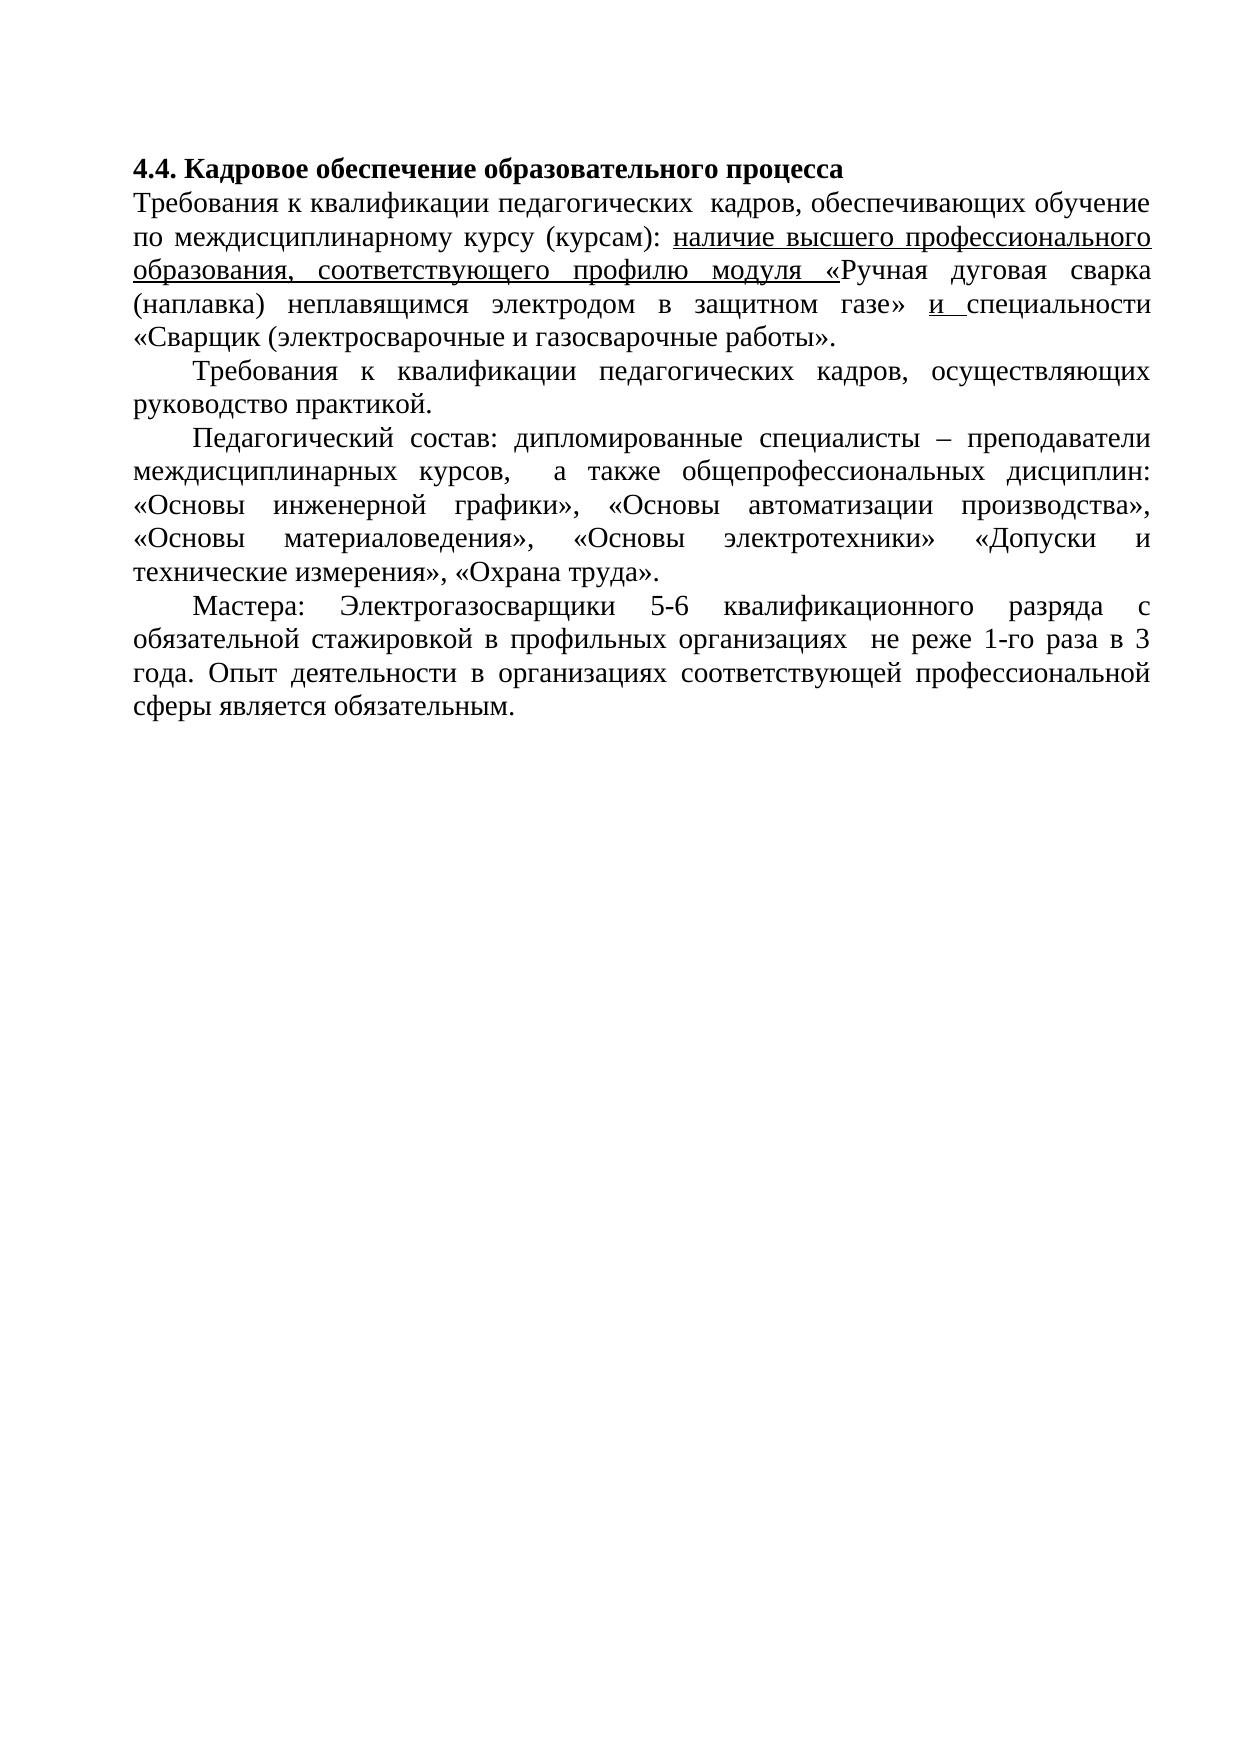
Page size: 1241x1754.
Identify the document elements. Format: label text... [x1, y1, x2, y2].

text Требования к квалификации педагогических кадров, осуществляющих руководство практикой. [133, 353, 1152, 420]
text Педагогический состав: дипломированные специалисты – преподаватели междисциплинарных курсов, а также общепрофессиональных дисциплин: «Основы инженерной графики», «Основы автоматизации производства», «Основы материаловедения», «Основы электротехники» «Допуски и технические измерения», «Охрана труда». [133, 420, 1152, 588]
subtitle Мастера: Электрогазосварщики 5-6 квалификационного разряда с обязательной стажировкой в профильных организациях не реже 1-го раза в 3 года. Опыт деятельности в организациях соответствующей профессиональной сферы является обязательным. [133, 588, 1152, 722]
text Требования к квалификации педагогических кадров, обеспечивающих обучение по междисциплинарному курсу (курсам): наличие высшего профессионального образования, соответствующего профилю модуля «Ручная дуговая сварка (наплавка) неплавящимся электродом в защитном газе» и специальности «Сварщик (электросварочные и газосварочные работы». [133, 185, 1152, 353]
subtitle 4.4. Кадровое обеспечение образовательного процесса [133, 152, 1152, 185]
